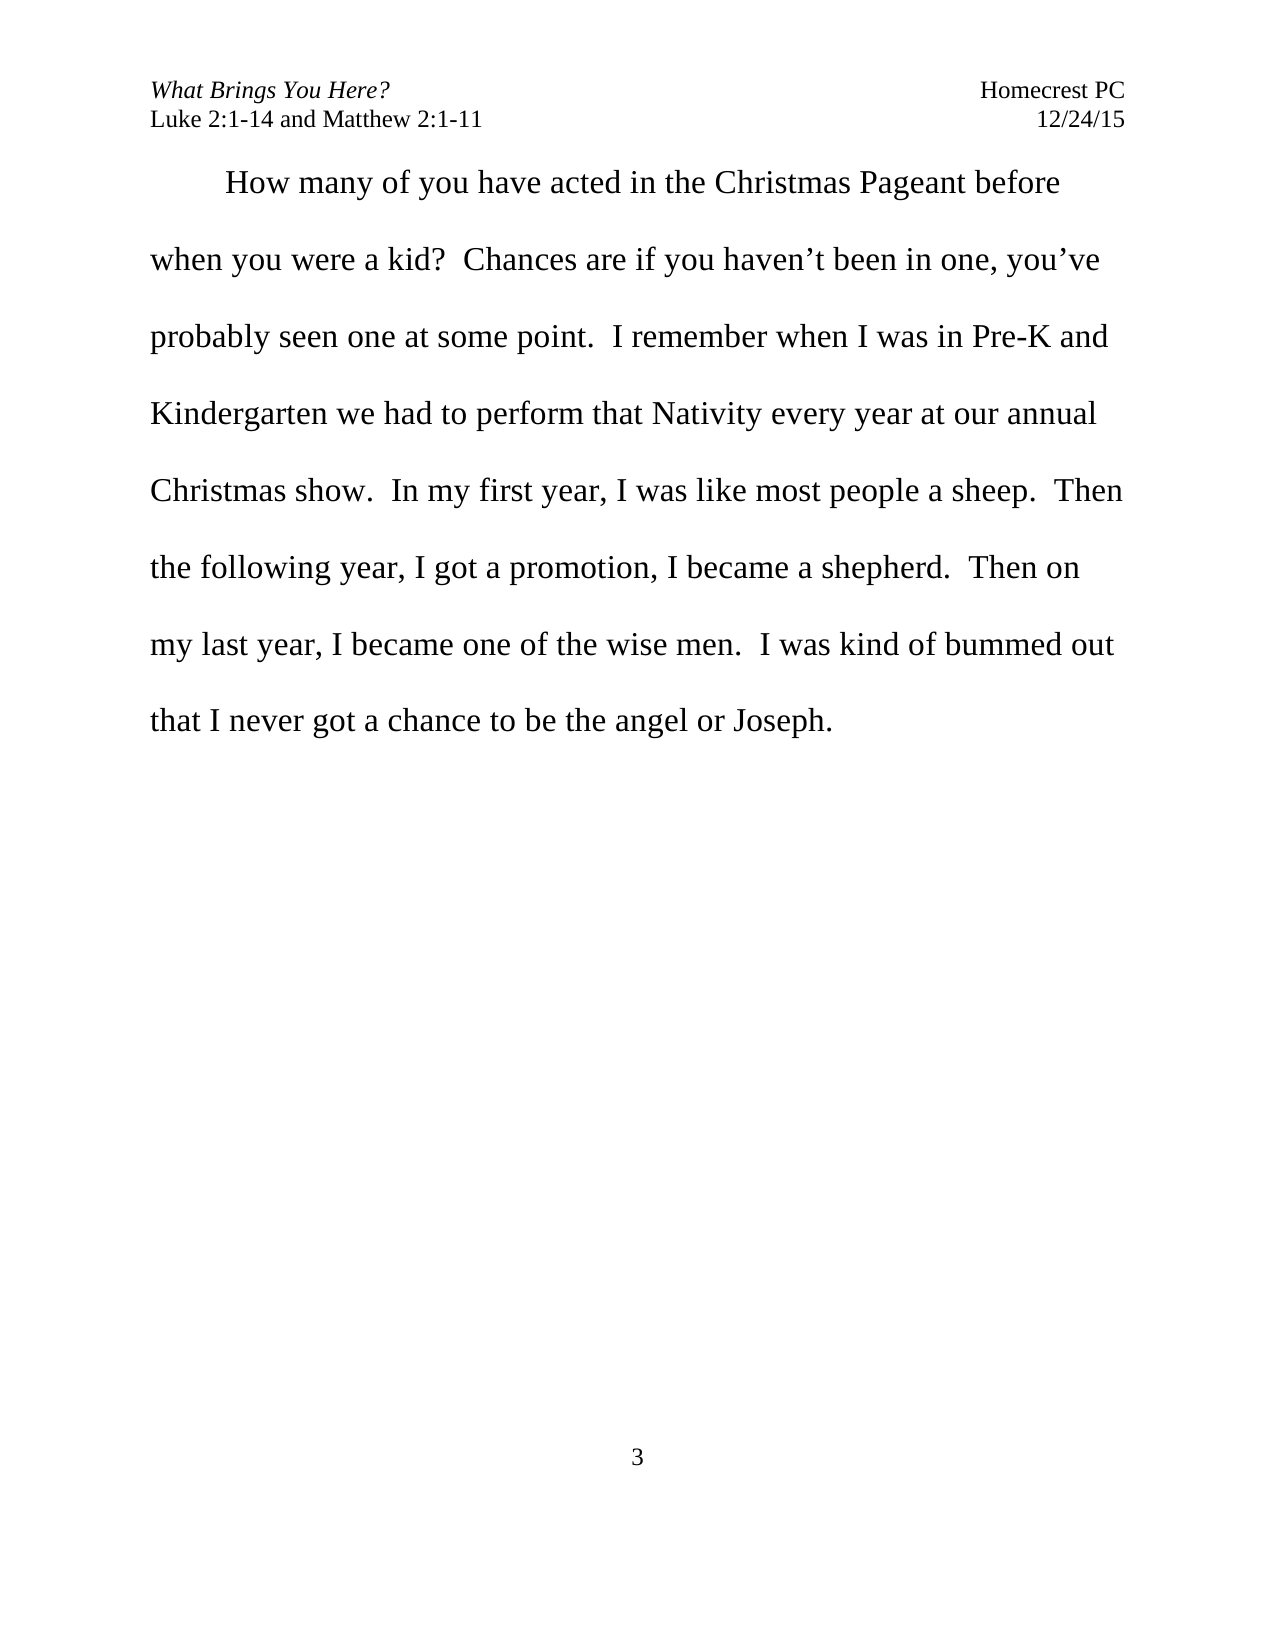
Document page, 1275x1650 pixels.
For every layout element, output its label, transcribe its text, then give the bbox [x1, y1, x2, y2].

text How many of you have acted in the Christmas Pageant before when you were a kid? Chances are if you haven’t been in one, you’ve probably seen one at some point. I remember when I was in Pre-K and Kindergarten we had to perform that Nativity every year at our annual Christmas show. In my first year, I was like most people a sheep. Then the following year, I got a promotion, I became a shepherd. Then on my last year, I became one of the wise men. I was kind of bummed out that I never got a chance to be the angel or Joseph. [150, 162, 1125, 739]
